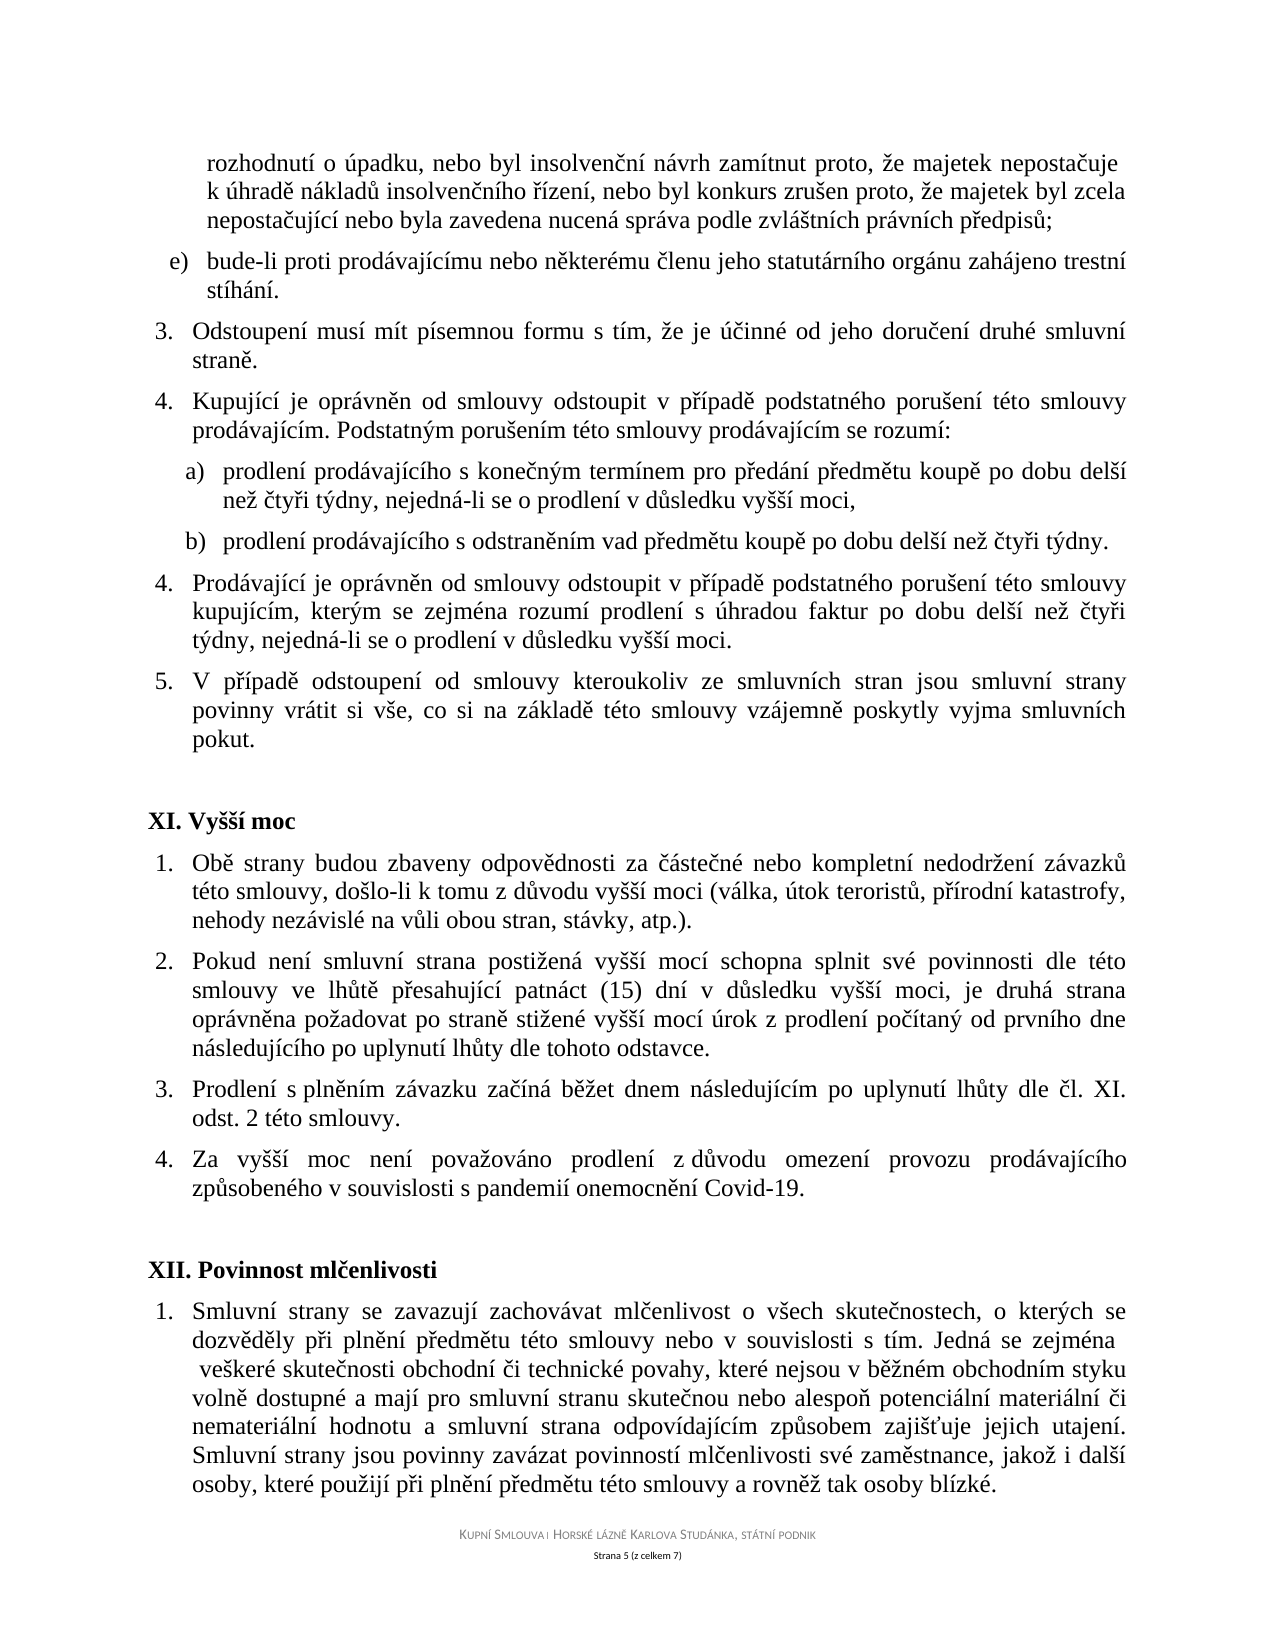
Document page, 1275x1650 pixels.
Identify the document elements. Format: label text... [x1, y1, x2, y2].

list Odstoupení musí mít písemnou formu s tím, že je účinné od jeho doručení druhé smluvní straně. [154, 316, 1127, 374]
list Pokud není smluvní strana postižená vyšší mocí schopna splnit své povinnosti dle této smlouvy ve lhůtě přesahující patnáct (15) dní v důsledku vyšší moci, je druhá strana oprávněna požadovat po straně stižené vyšší mocí úrok z prodlení počítaný od prvního dne následujícího po uplynutí lhůty dle tohoto odstavce. [155, 946, 1127, 1061]
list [169, 148, 1127, 234]
list Kupující je oprávněn od smlouvy odstoupit v případě podstatného porušení této smlouvy prodávajícím. Podstatným porušením této smlouvy prodávajícím se rozumí: [154, 386, 1127, 444]
list prodlení prodávajícího s odstraněním vad předmětu koupě po dobu delší než čtyři týdny. [185, 526, 1127, 555]
text XII. Povinnost mlčenlivosti [148, 1255, 1127, 1284]
list Smluvní strany se zavazují zachovávat mlčenlivost o všech skutečnostech, o kterých se dozvěděly při plnění předmětu této smlouvy nebo v souvislosti s tím. Jedná se zejména veškeré skutečnosti obchodní či technické povahy, které nejsou v běžném obchodním styku volně dostupné a mají pro smluvní stranu skutečnou nebo alespoň potenciální materiální či nemateriální hodnotu a smluvní strana odpovídajícím způsobem zajišťuje jejich utajení. Smluvní strany jsou povinny zavázat povinností mlčenlivosti své zaměstnance, jakož i další osoby, které použijí při plnění předmětu této smlouvy a rovněž tak osoby blízké. [155, 1296, 1127, 1498]
list prodlení prodávajícího s konečným termínem pro předání předmětu koupě po dobu delší než čtyři týdny, nejedná-li se o prodlení v důsledku vyšší moci, [185, 456, 1127, 514]
list Prodlení s plněním závazku začíná běžet dnem následujícím po uplynutí lhůty dle čl. XI. odst. 2 této smlouvy. [155, 1074, 1127, 1131]
list Obě strany budou zbaveny odpovědnosti za částečné nebo kompletní nedodržení závazků této smlouvy, došlo-li k tomu z důvodu vyšší moci (válka, útok teroristů, přírodní katastrofy, nehody nezávislé na vůli obou stran, stávky, atp.). [155, 848, 1127, 934]
list Za vyšší moc není považováno prodlení z důvodu omezení provozu prodávajícího způsobeného v souvislosti s pandemií onemocnění Covid-19. [155, 1144, 1127, 1201]
list V případě odstoupení od smlouvy kteroukoliv ze smluvních stran jsou smluvní strany povinny vrátit si vše, co si na základě této smlouvy vzájemně poskytly vyjma smluvních pokut. [154, 666, 1127, 753]
list Prodávající je oprávněn od smlouvy odstoupit v případě podstatného porušení této smlouvy kupujícím, kterým se zejména rozumí prodlení s úhradou faktur po dobu delší než čtyři týdny, nejedná-li se o prodlení v důsledku vyšší moci. [154, 568, 1127, 654]
text XI. Vyšší moc [148, 806, 1127, 835]
list bude-li proti prodávajícímu nebo některému členu jeho statutárního orgánu zahájeno trestní stíhání. [169, 246, 1127, 304]
